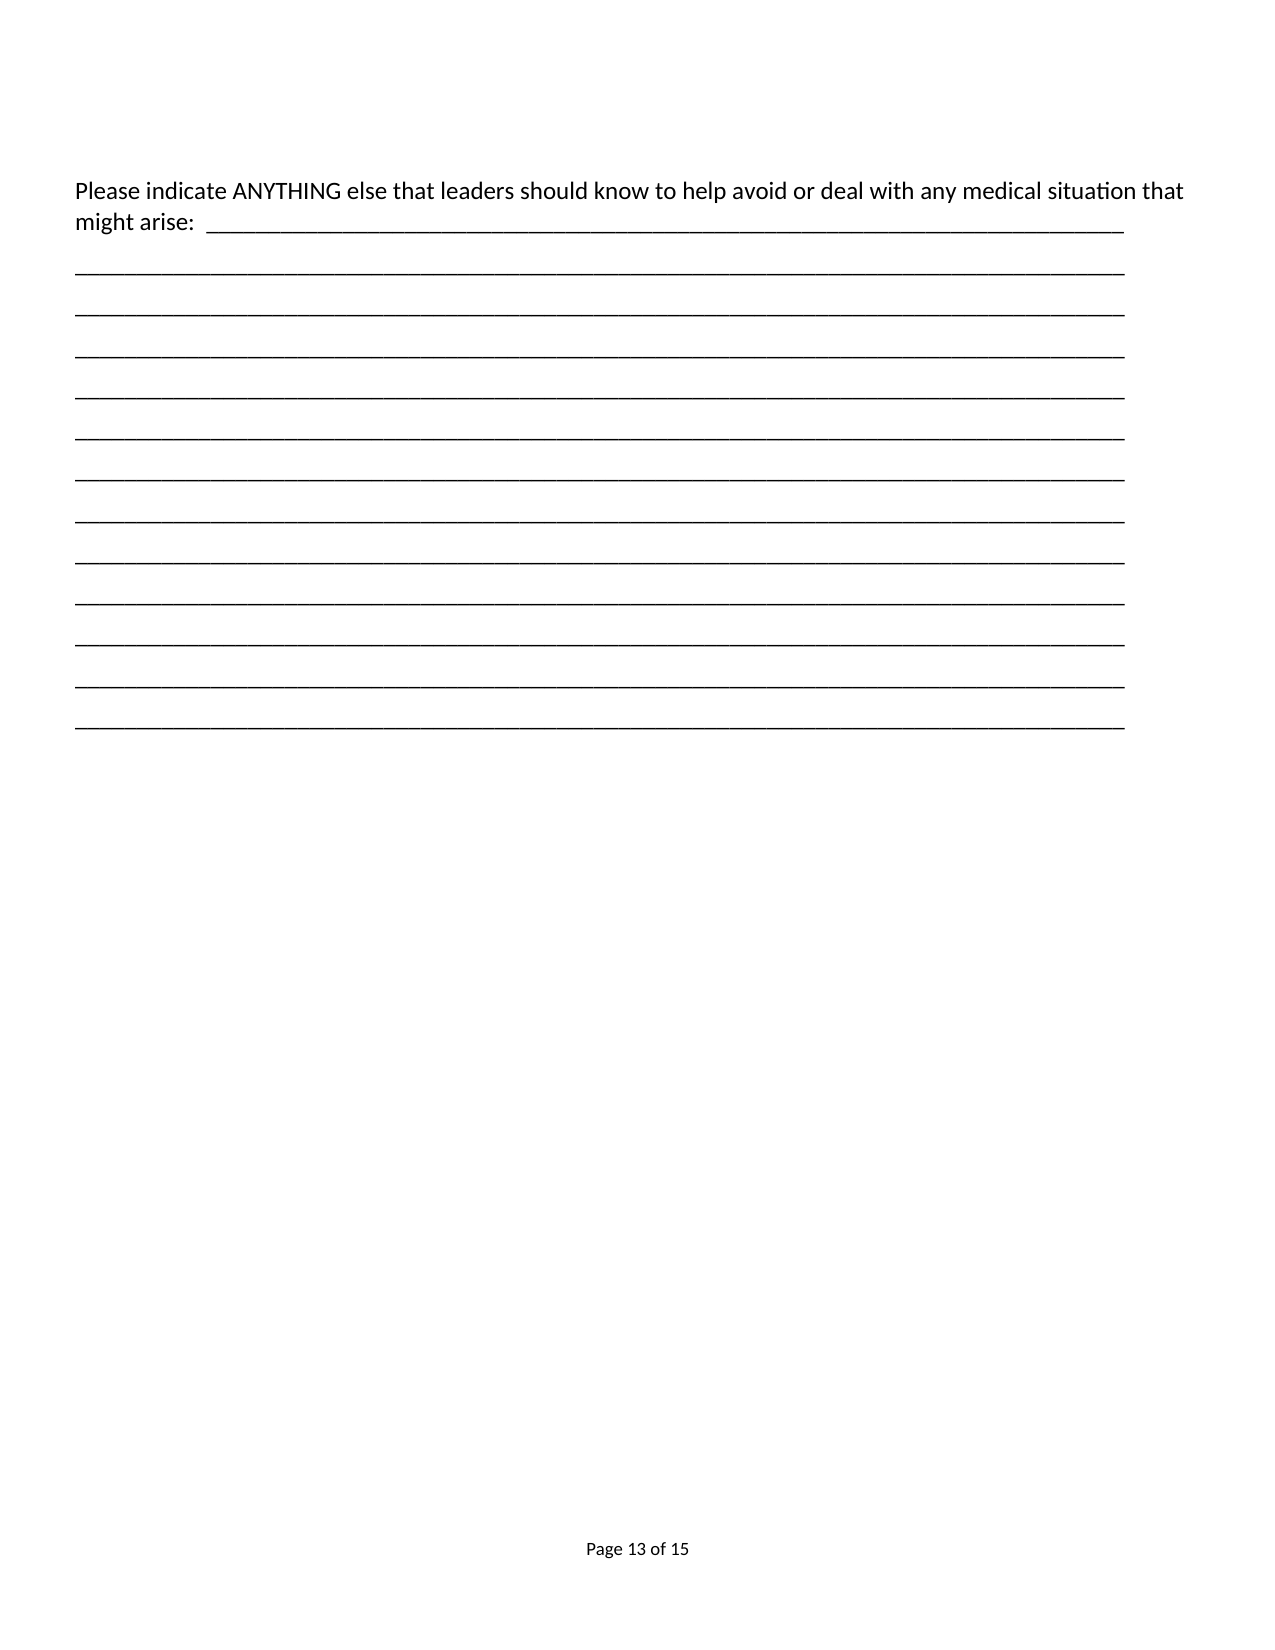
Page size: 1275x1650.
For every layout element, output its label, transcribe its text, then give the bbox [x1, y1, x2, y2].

text Please indicate ANYTHING else that leaders should know to help avoid or deal with any medical situation that might arise: [75, 176, 1200, 237]
